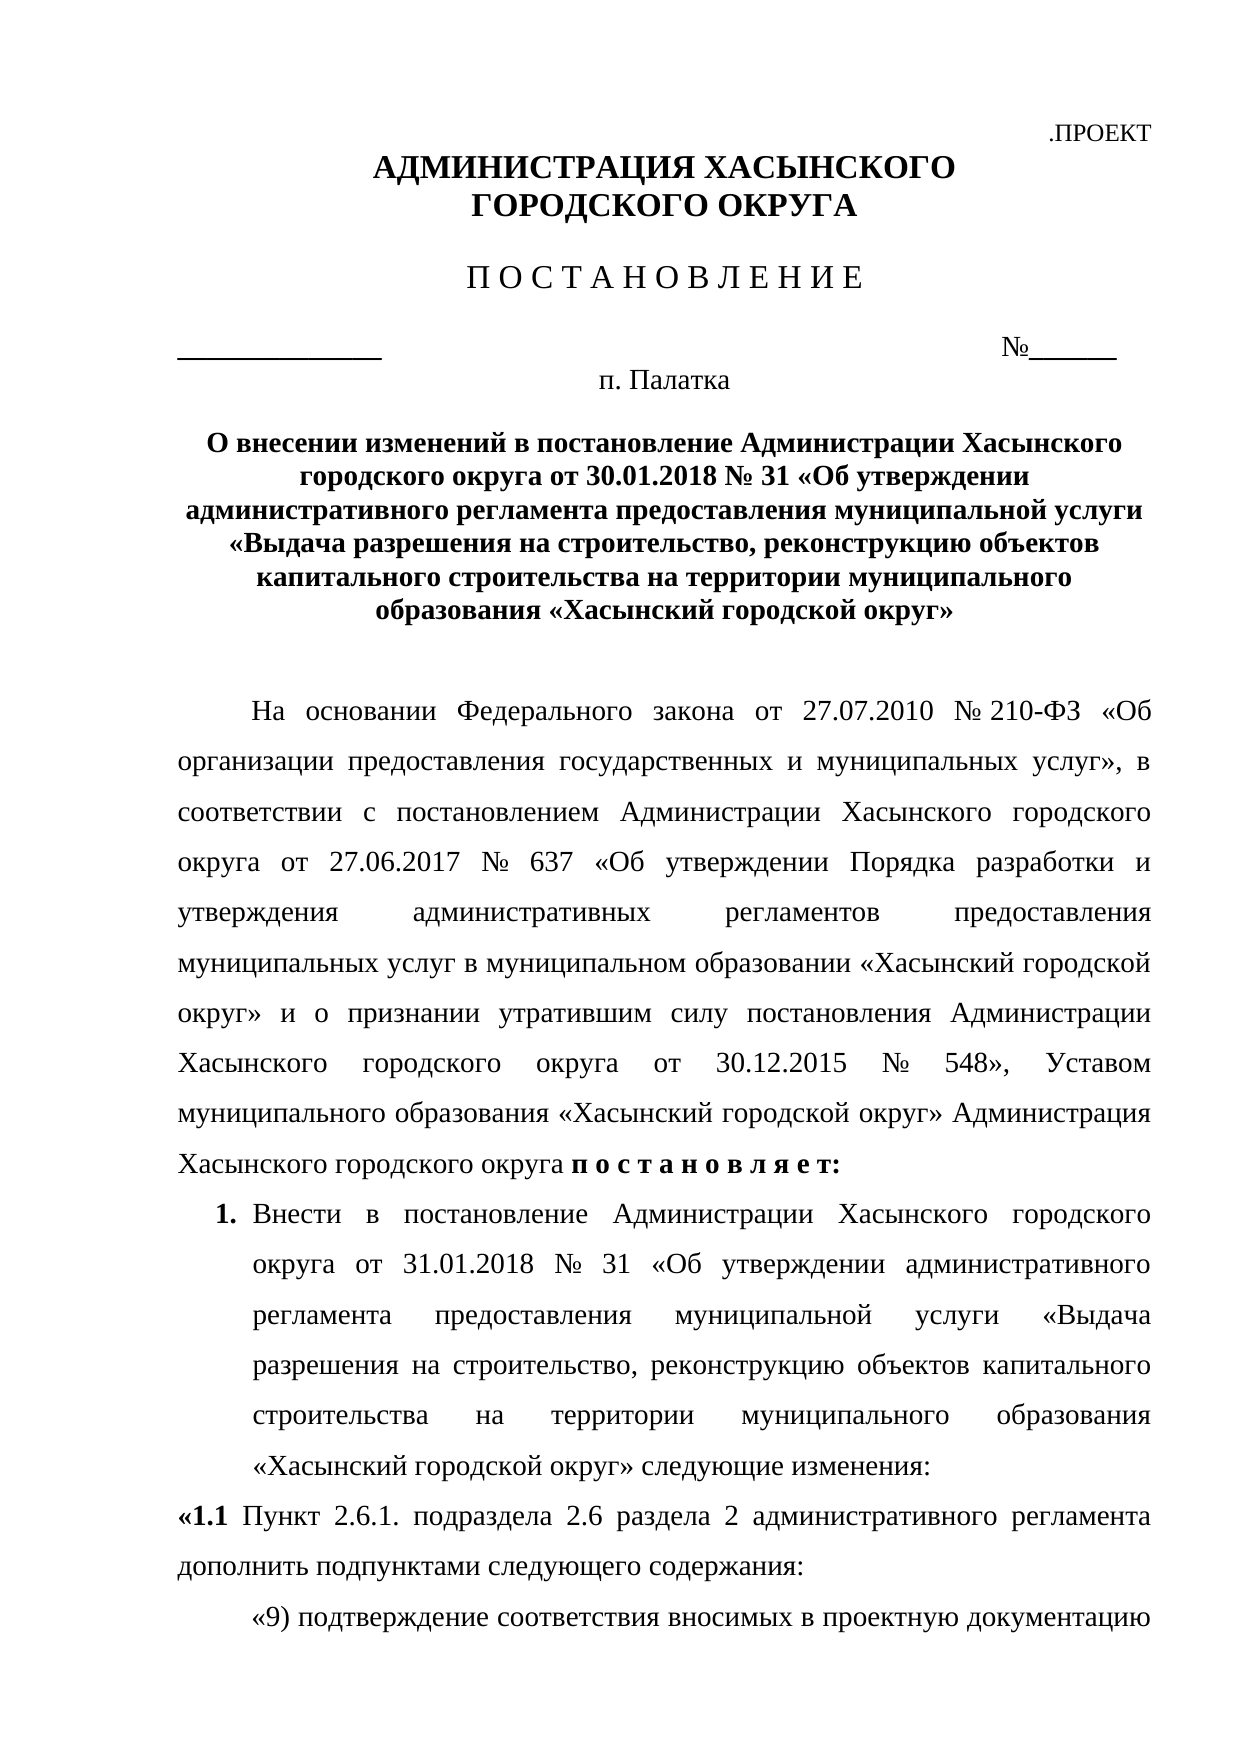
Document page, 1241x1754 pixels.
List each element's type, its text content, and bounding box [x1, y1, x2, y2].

text «1.1 Пункт 2.6.1. подраздела 2.6 раздела 2 административного регламента дополнить подпунктами следующего содержания: [177, 1498, 1152, 1582]
text АДМИНИСТРАЦИЯ ХАСЫНСКОГО [177, 147, 1152, 185]
text п. Палатка [177, 362, 1152, 396]
text ГОРОДСКОГО ОКРУГА [177, 185, 1152, 223]
text .ПРОЕКТ [177, 118, 1152, 147]
text П О С Т А Н О В Л Е Н И Е [177, 257, 1152, 295]
text ______________ №______ [177, 329, 1152, 362]
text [177, 1599, 1152, 1632]
text О внесении изменений в постановление Администрации Хасынского городского округа от 30.01.2018 № 31 «Об утверждении административного регламента предоставления муниципальной услуги «Выдача разрешения на строительство, реконструкцию объектов капитального строительства на территории муниципального образования «Хасынский городской округ» [177, 425, 1152, 626]
text На основании Федерального закона от 27.07.2010 № 210-ФЗ «Об организации предоставления государственных и муниципальных услуг», в соответствии с постановлением Администрации Хасынского городского округа от 27.06.2017 № 637 «Об утверждении Порядка разработки и утверждения административных регламентов предоставления муниципальных услуг в муниципальном образовании «Хасынский городской округ» и о признании утратившим силу постановления Администрации Хасынского городского округа от 30.12.2015 № 548», Уставом муниципального образования «Хасынский городской округ» Администрация Хасынского городского округа п о с т а н о в л я е т: [177, 693, 1152, 1179]
list Внести в постановление Администрации Хасынского городского округа от 31.01.2018 № 31 «Об утверждении административного регламента предоставления муниципальной услуги «Выдача разрешения на строительство, реконструкцию объектов капитального строительства на территории муниципального образования «Хасынский городской округ» следующие изменения: [215, 1196, 1152, 1481]
